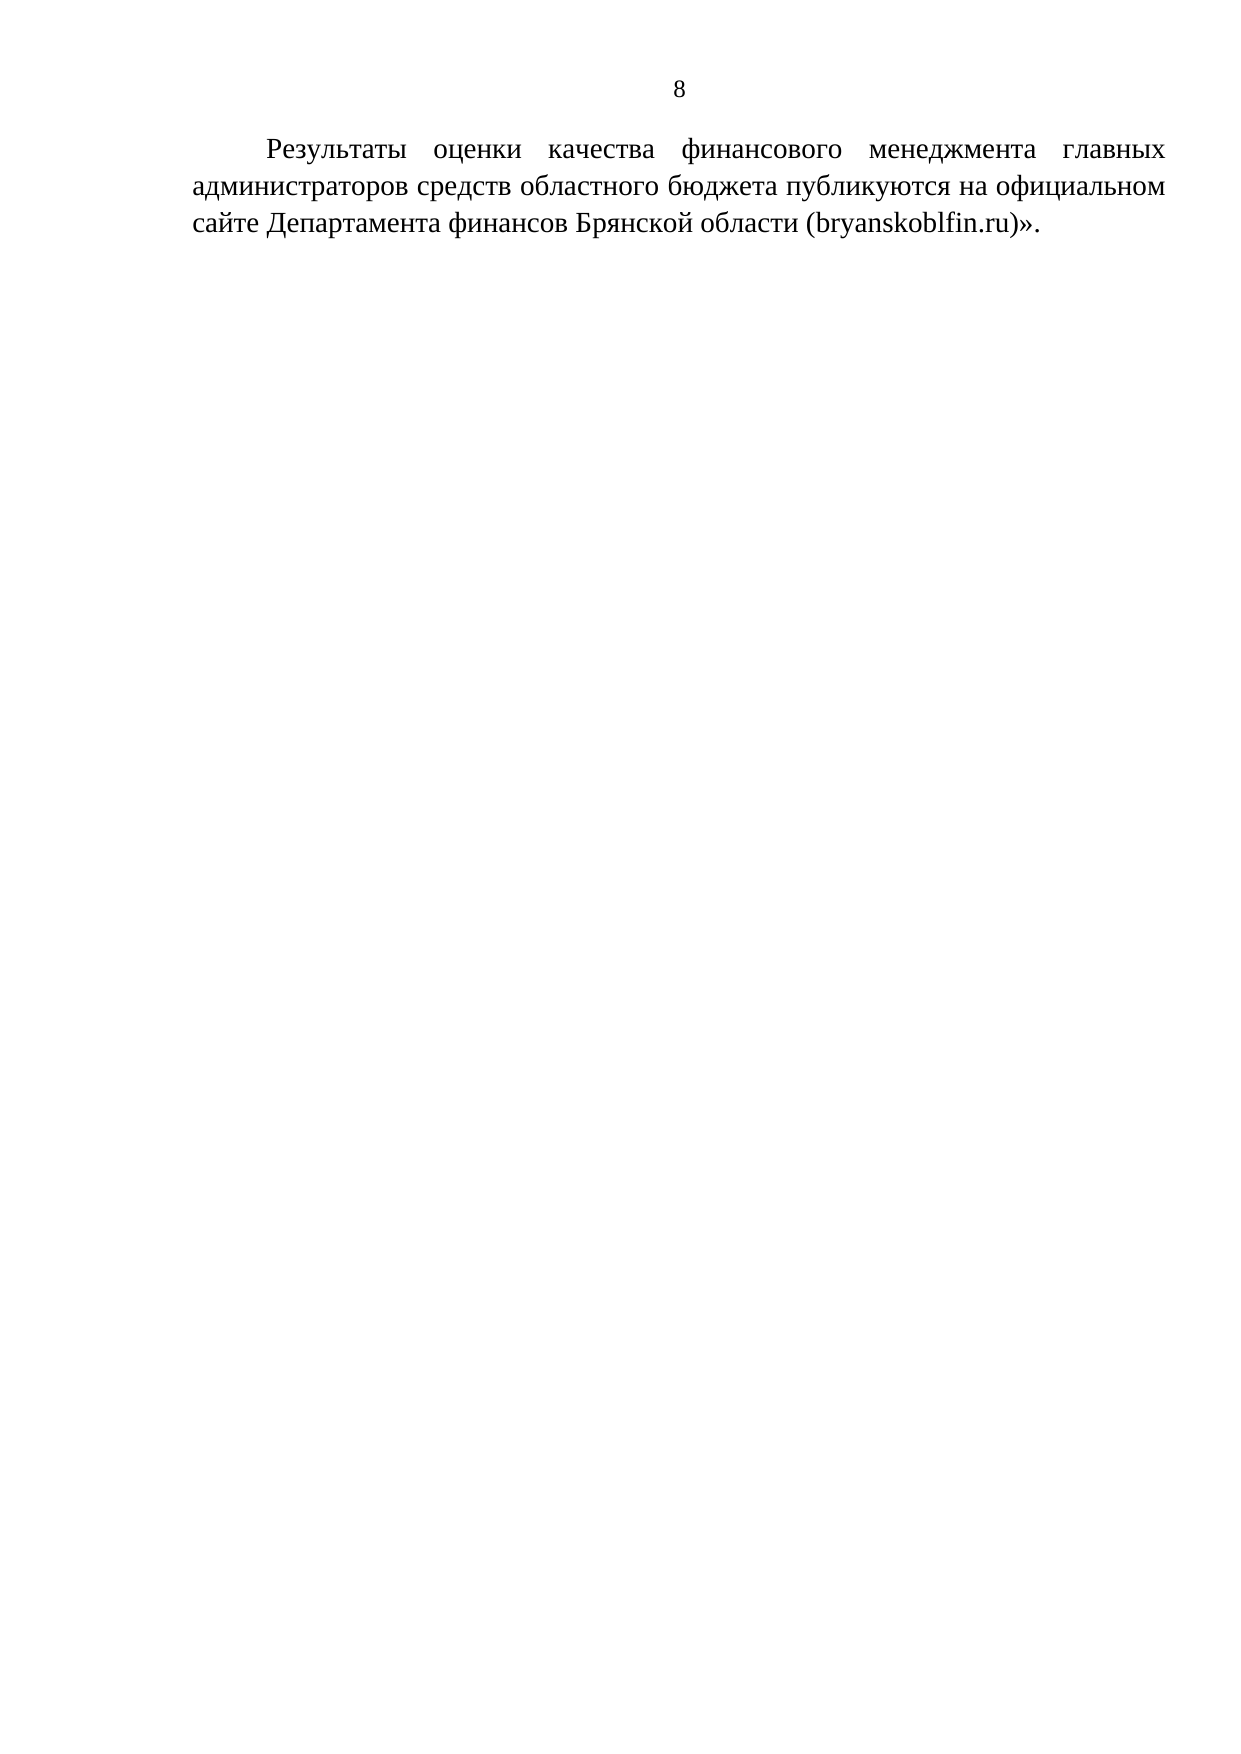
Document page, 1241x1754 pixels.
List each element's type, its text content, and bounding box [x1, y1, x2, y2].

text Результаты оценки качества финансового менеджмента главных администраторов средств областного бюджета публикуются на официальном сайте Департамента финансов Брянской области (bryanskoblfin.ru)». [192, 131, 1167, 239]
